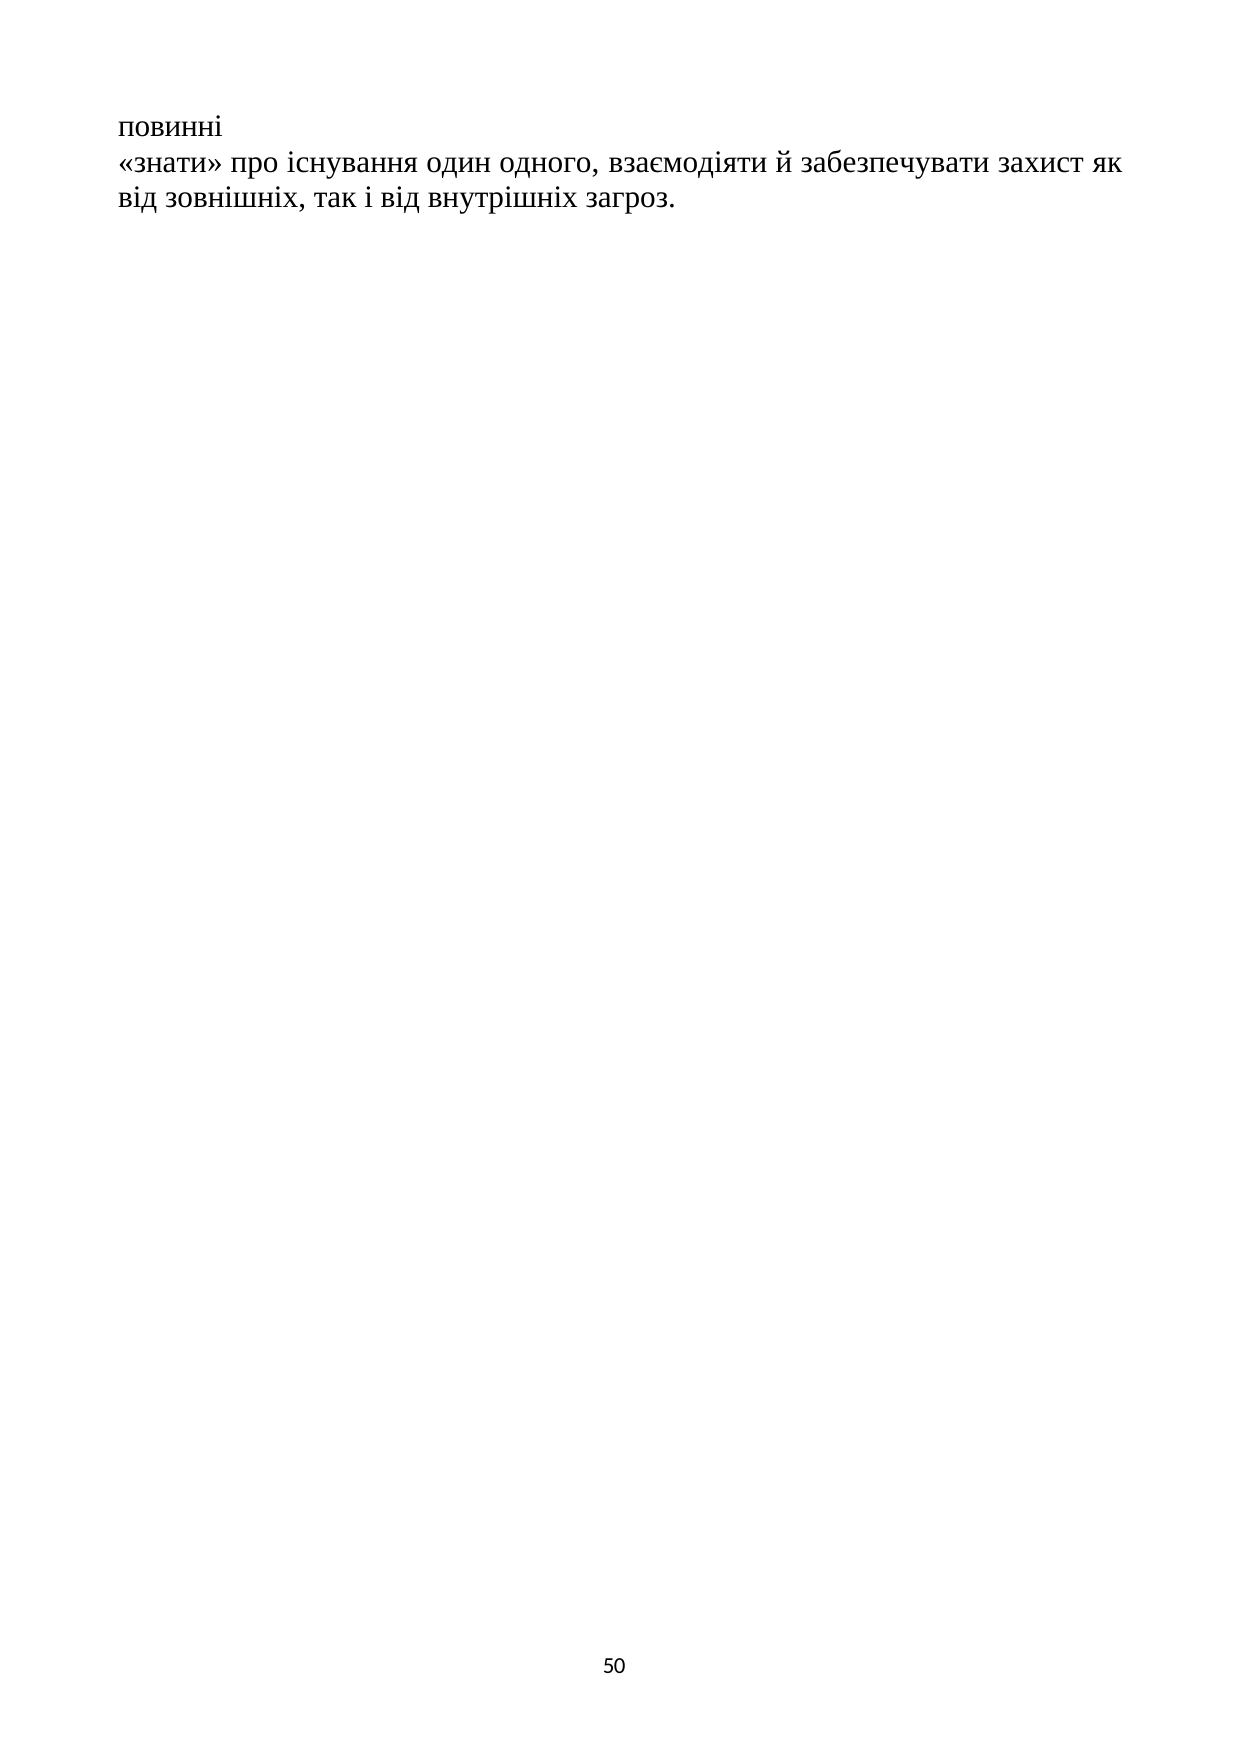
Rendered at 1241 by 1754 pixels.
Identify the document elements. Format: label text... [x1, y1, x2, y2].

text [118, 108, 1122, 143]
text «знати» про існування один одного, взаємодіяти й забезпечувати захист як від зовнішніх, так і від внутрішніх загроз. [118, 144, 1122, 215]
